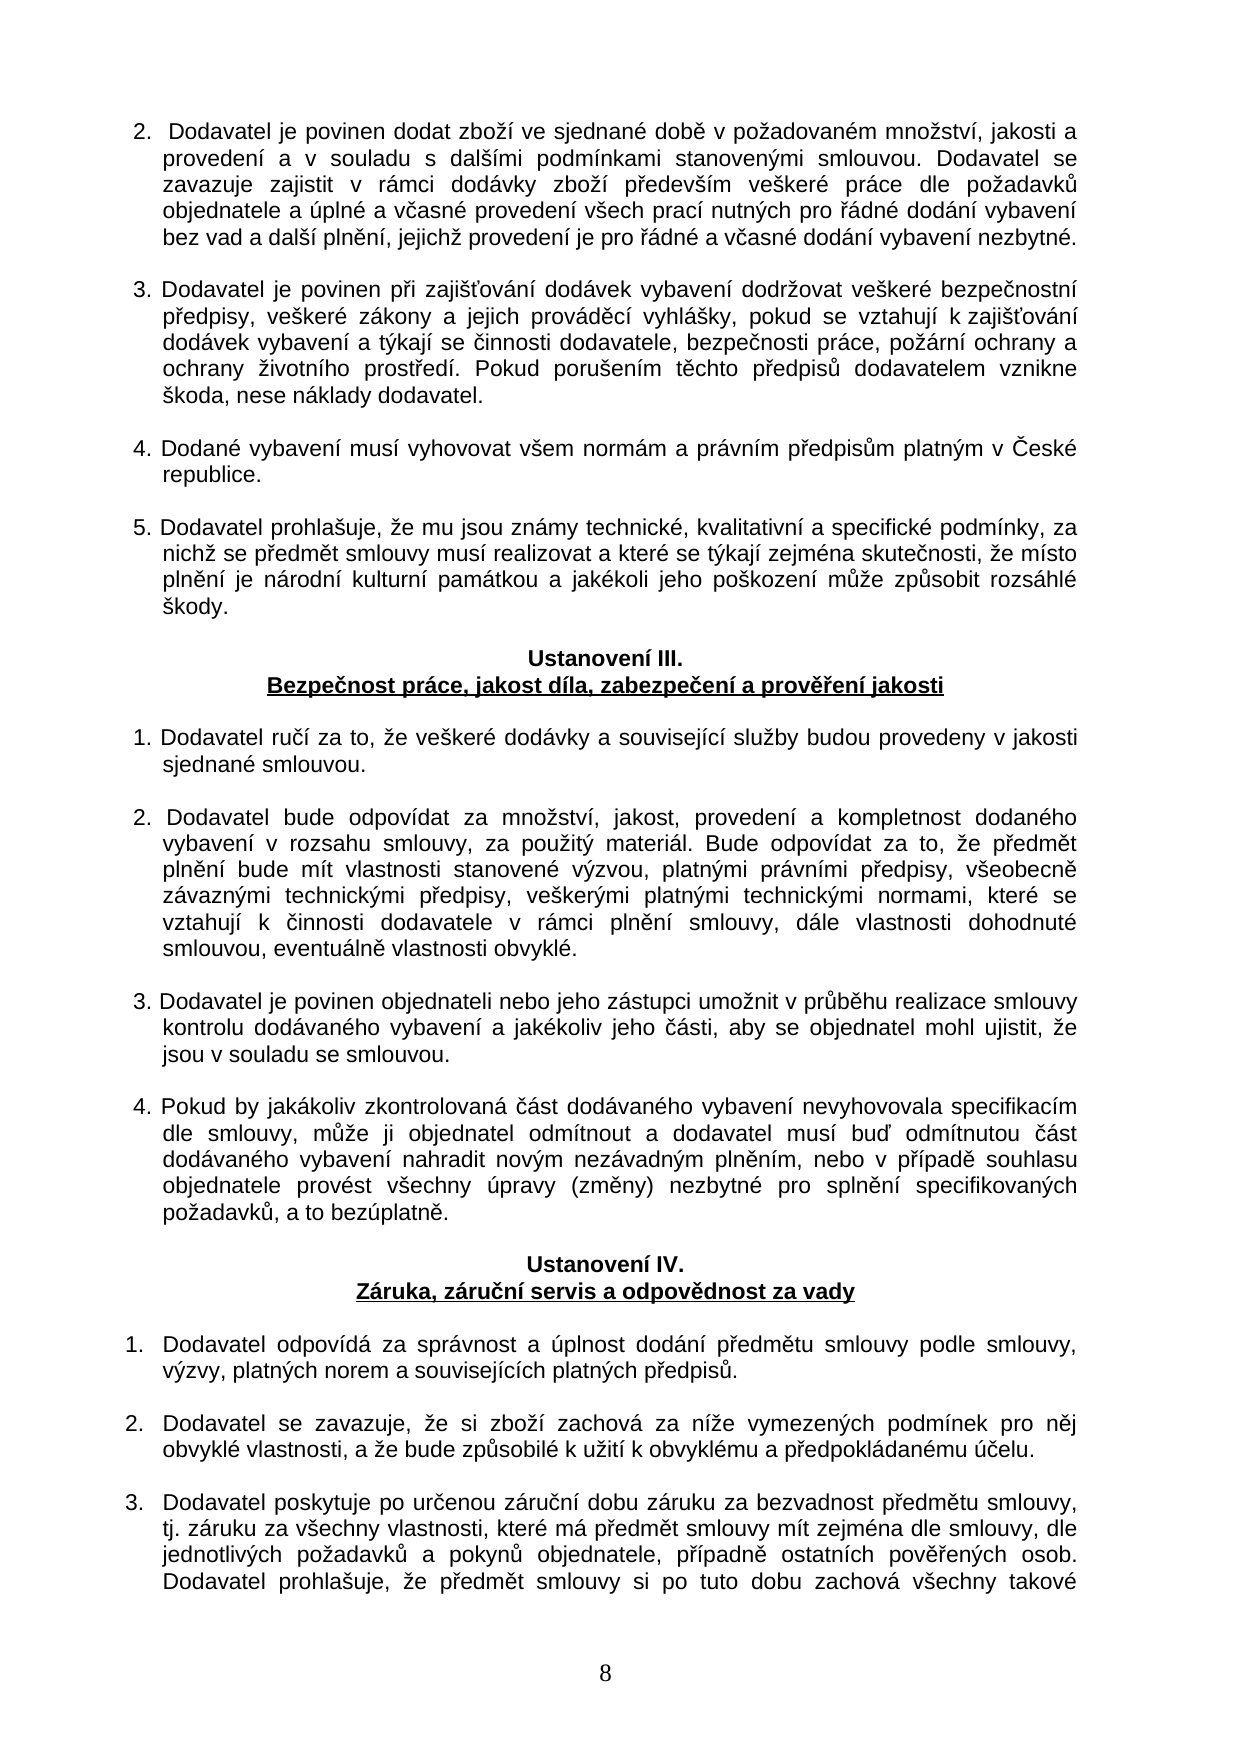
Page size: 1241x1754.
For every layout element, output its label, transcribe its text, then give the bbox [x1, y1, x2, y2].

text 3. Dodavatel je povinen při zajišťování dodávek vybavení dodržovat veškeré bezpečnostní předpisy, veškeré zákony a jejich prováděcí vyhlášky, pokud se vztahují k zajišťování dodávek vybavení a týkají se činnosti dodavatele, bezpečnosti práce, požární ochrany a ochrany životního prostředí. Pokud porušením těchto předpisů dodavatelem vznikne škoda, nese náklady dodavatel. [133, 276, 1078, 408]
text 5. Dodavatel prohlašuje, že mu jsou známy technické, kvalitativní a specifické podmínky, za nichž se předmět smlouvy musí realizovat a které se týkají zejména skutečnosti, že místo plnění je národní kulturní památkou a jakékoli jeho poškození může způsobit rozsáhlé škody. [133, 513, 1078, 619]
text 2. Dodavatel bude odpovídat za množství, jakost, provedení a kompletnost dodaného vybavení v rozsahu smlouvy, za použitý materiál. Bude odpovídat za to, že předmět plnění bude mít vlastnosti stanovené výzvou, platnými právními předpisy, všeobecně závaznými technickými předpisy, veškerými platnými technickými normami, které se vztahují k činnosti dodavatele v rámci plnění smlouvy, dále vlastnosti dohodnuté smlouvou, eventuálně vlastnosti obvyklé. [133, 803, 1078, 962]
text 3. Dodavatel je povinen objednateli nebo jeho zástupci umožnit v průběhu realizace smlouvy kontrolu dodávaného vybavení a jakékoliv jeho části, aby se objednatel mohl ujistit, že jsou v souladu se smlouvou. [133, 988, 1078, 1067]
list Dodavatel odpovídá za správnost a úplnost dodání předmětu smlouvy podle smlouvy, výzvy, platných norem a souvisejících platných předpisů. [125, 1331, 1078, 1383]
text 4. Pokud by jakákoliv zkontrolovaná část dodávaného vybavení nevyhovovala specifikacím dle smlouvy, může ji objednatel odmítnout a dodavatel musí buď odmítnutou část dodávaného vybavení nahradit novým nezávadným plněním, nebo v případě souhlasu objednatele provést všechny úpravy (změny) nezbytné pro splnění specifikovaných požadavků, a to bezúplatně. [133, 1093, 1078, 1225]
list Dodavatel se zavazuje, že si zboží zachová za níže vymezených podmínek pro něj obvyklé vlastnosti, a že bude způsobilé k užití k obvyklému a předpokládanému účelu. [125, 1409, 1078, 1462]
text 4. Dodané vybavení musí vyhovovat všem normám a právním předpisům platným v České republice. [133, 434, 1078, 487]
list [125, 1489, 1078, 1594]
text Ustanovení III. [133, 645, 1078, 672]
text Bezpečnost práce, jakost díla, zabezpečení a prověření jakosti [133, 672, 1078, 698]
text 2. Dodavatel je povinen dodat zboží ve sjednané době v požadovaném množství, jakosti a provedení a v souladu s dalšími podmínkami stanovenými smlouvou. Dodavatel se zavazuje zajistit v rámci dodávky zboží především veškeré práce dle požadavků objednatele a úplné a včasné provedení všech prací nutných pro řádné dodání vybavení bez vad a další plnění, jejichž provedení je pro řádné a včasné dodání vybavení nezbytné. [133, 118, 1078, 250]
text Záruka, záruční servis a odpovědnost za vady [133, 1278, 1078, 1304]
text Ustanovení IV. [133, 1251, 1078, 1278]
text 1. Dodavatel ručí za to, že veškeré dodávky a související služby budou provedeny v jakosti sjednané smlouvou. [133, 724, 1078, 777]
